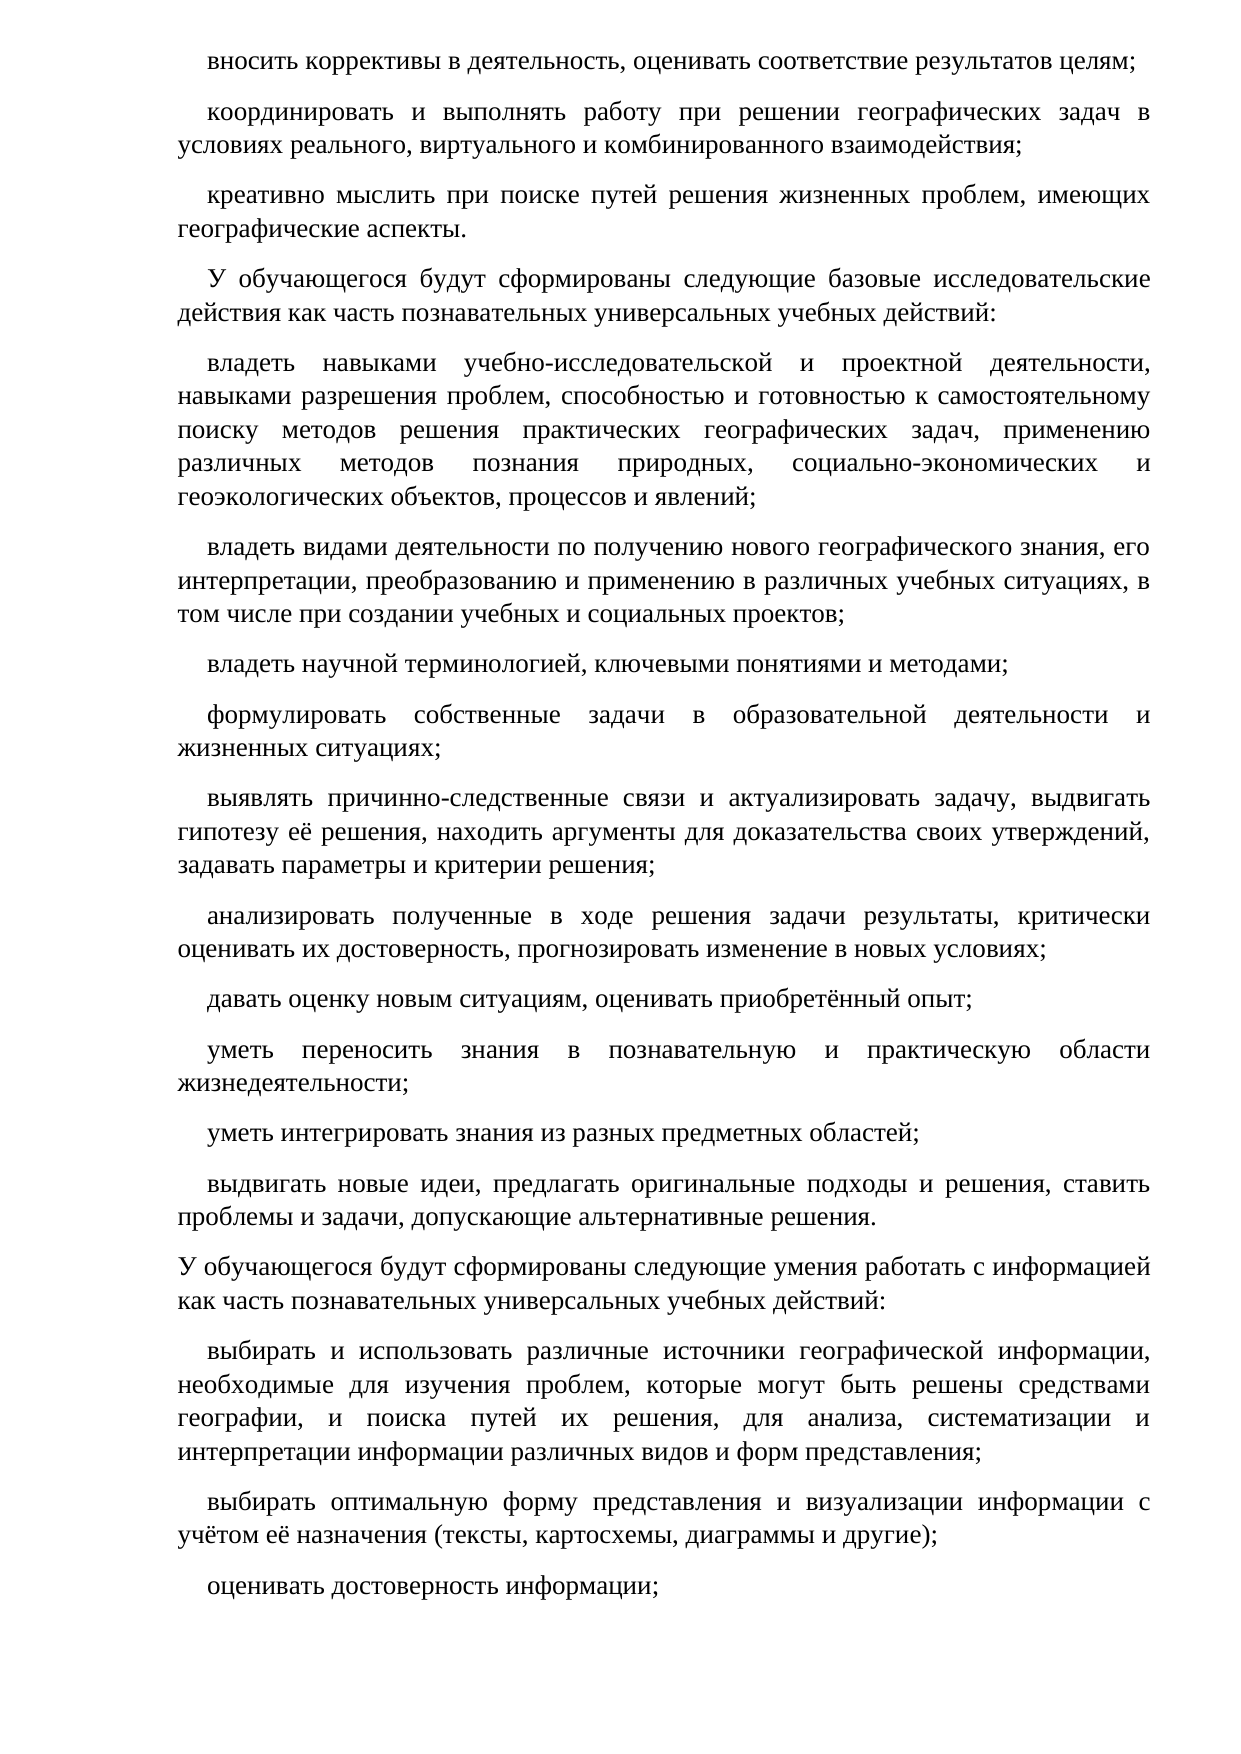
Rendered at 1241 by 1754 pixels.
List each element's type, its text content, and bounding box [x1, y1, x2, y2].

text выбирать оптимальную форму представления и визуализации информации с учётом её назначения (тексты, картосхемы, диаграммы и другие); [177, 1485, 1152, 1550]
text владеть видами деятельности по получению нового географического знания, его интерпретации, преобразованию и применению в различных учебных ситуациях, в том числе при создании учебных и социальных проектов; [177, 530, 1152, 628]
text выявлять причинно-следственные связи и актуализировать задачу, выдвигать гипотезу её решения, находить аргументы для доказательства своих утверждений, задавать параметры и критерии решения; [177, 781, 1152, 880]
text оценивать достоверность информации; [177, 1569, 1152, 1600]
text формулировать собственные задачи в образовательной деятельности и жизненных ситуациях; [177, 698, 1152, 762]
text выбирать и использовать различные источники географической информации, необходимые для изучения проблем, которые могут быть решены средствами географии, и поиска путей их решения, для анализа, систематизации и интерпретации информации различных видов и форм представления; [177, 1334, 1152, 1466]
text уметь переносить знания в познавательную и практическую области жизнедеятельности; [177, 1033, 1152, 1097]
text анализировать полученные в ходе решения задачи результаты, критически оценивать их достоверность, прогнозировать изменение в новых условиях; [177, 899, 1152, 963]
text координировать и выполнять работу при решении географических задач в условиях реального, виртуального и комбинированного взаимодействия; [177, 94, 1152, 159]
text выдвигать новые идеи, предлагать оригинальные подходы и решения, ставить проблемы и задачи, допускающие альтернативные решения. [177, 1167, 1152, 1231]
text уметь интегрировать знания из разных предметных областей; [177, 1116, 1152, 1148]
text вносить коррективы в деятельность, оценивать соответствие результатов целям; [177, 44, 1152, 76]
text владеть научной терминологией, ключевыми понятиями и методами; [177, 647, 1152, 679]
text У обучающегося будут сформированы следующие базовые исследовательские действия как часть познавательных универсальных учебных действий: [177, 262, 1152, 327]
text давать оценку новым ситуациям, оценивать приобретённый опыт; [177, 982, 1152, 1014]
text владеть навыками учебно-исследовательской и проектной деятельности, навыками разрешения проблем, способностью и готовностью к самостоятельному поиску методов решения практических географических задач, применению различных методов познания природных, социально-экономических и геоэкологических объектов, процессов и явлений; [177, 346, 1152, 511]
text У обучающегося будут сформированы следующие умения работать с информацией как часть познавательных универсальных учебных действий: [177, 1250, 1152, 1315]
text креативно мыслить при поиске путей решения жизненных проблем, имеющих географические аспекты. [177, 178, 1152, 243]
